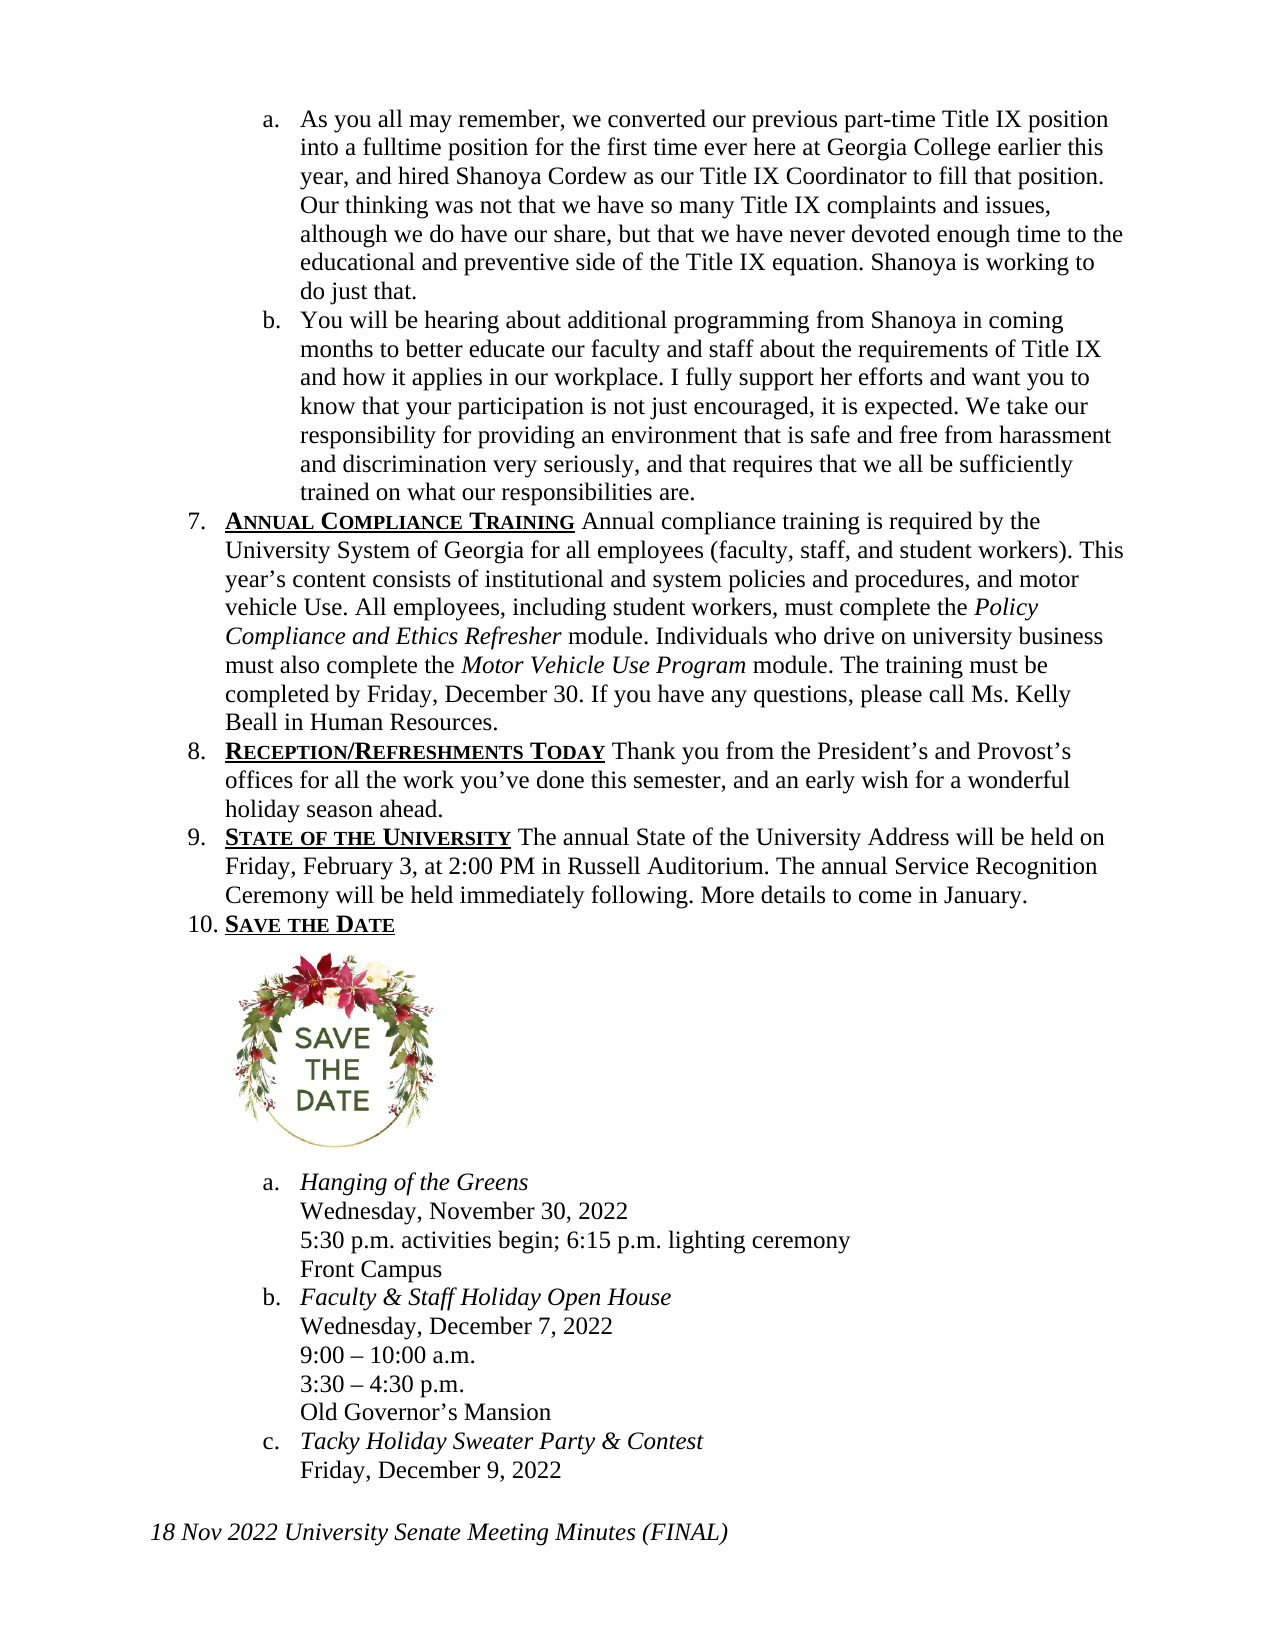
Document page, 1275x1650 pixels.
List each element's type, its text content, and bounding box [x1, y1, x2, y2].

list Tacky Holiday Sweater Party & Contest [262, 1426, 1125, 1455]
list You will be hearing about additional programming from Shanoya in coming months to better educate our faculty and staff about the requirements of Title IX and how it applies in our workplace. I fully support her efforts and want you to know that your participation is not just encouraged, it is expected. We take our responsibility for providing an environment that is safe and free from harassment and discrimination very seriously, and that requires that we all be sufficiently trained on what our responsibilities are. [262, 305, 1125, 506]
list State of the University The annual State of the University Address will be held on Friday, February 3, at 2:00 PM in Russell Auditorium. The annual Service Recognition Ceremony will be held immediately following. More details to come in January. [187, 822, 1125, 909]
list Save the Date [187, 909, 1125, 937]
text Front Campus [300, 1254, 1125, 1282]
text Wednesday, November 30, 2022 [300, 1196, 1125, 1225]
text 3:30 – 4:30 p.m. [300, 1369, 1125, 1397]
list Faculty & Staff Holiday Open House [262, 1282, 1125, 1311]
list As you all may remember, we converted our previous part-time Title IX position into a fulltime position for the first time ever here at Georgia College earlier this year, and hired Shanoya Cordew as our Title IX Coordinator to fill that position. Our thinking was not that we have so many Title IX complaints and issues, although we do have our share, but that we have never devoted enough time to the educational and preventive side of the Title IX equation. Shanoya is working to do just that. [262, 104, 1125, 305]
text 9:00 – 10:00 a.m. [300, 1340, 1125, 1369]
text Old Governor’s Mansion [300, 1397, 1125, 1426]
text Wednesday, December 7, 2022 [300, 1311, 1125, 1340]
text 5:30 p.m. activities begin; 6:15 p.m. lighting ceremony [300, 1225, 1125, 1254]
text Friday, December 9, 2022 [300, 1455, 1125, 1484]
list Hanging of the Greens [262, 1167, 1125, 1196]
list Annual Compliance Training Annual compliance training is required by the University System of Georgia for all employees (faculty, staff, and student workers). This year’s content consists of institutional and system policies and procedures, and motor vehicle Use. All employees, including student workers, must complete the Policy Compliance and Ethics Refresher module. Individuals who drive on university business must also complete the Motor Vehicle Use Program module. The training must be completed by Friday, December 30. If you have any questions, please call Ms. Kelly Beall in Human Resources. [187, 506, 1125, 736]
picture [225, 948, 444, 1148]
list Reception/Refreshments Today Thank you from the President’s and Provost’s offices for all the work you’ve done this semester, and an early wish for a wonderful holiday season ahead. [187, 736, 1125, 822]
